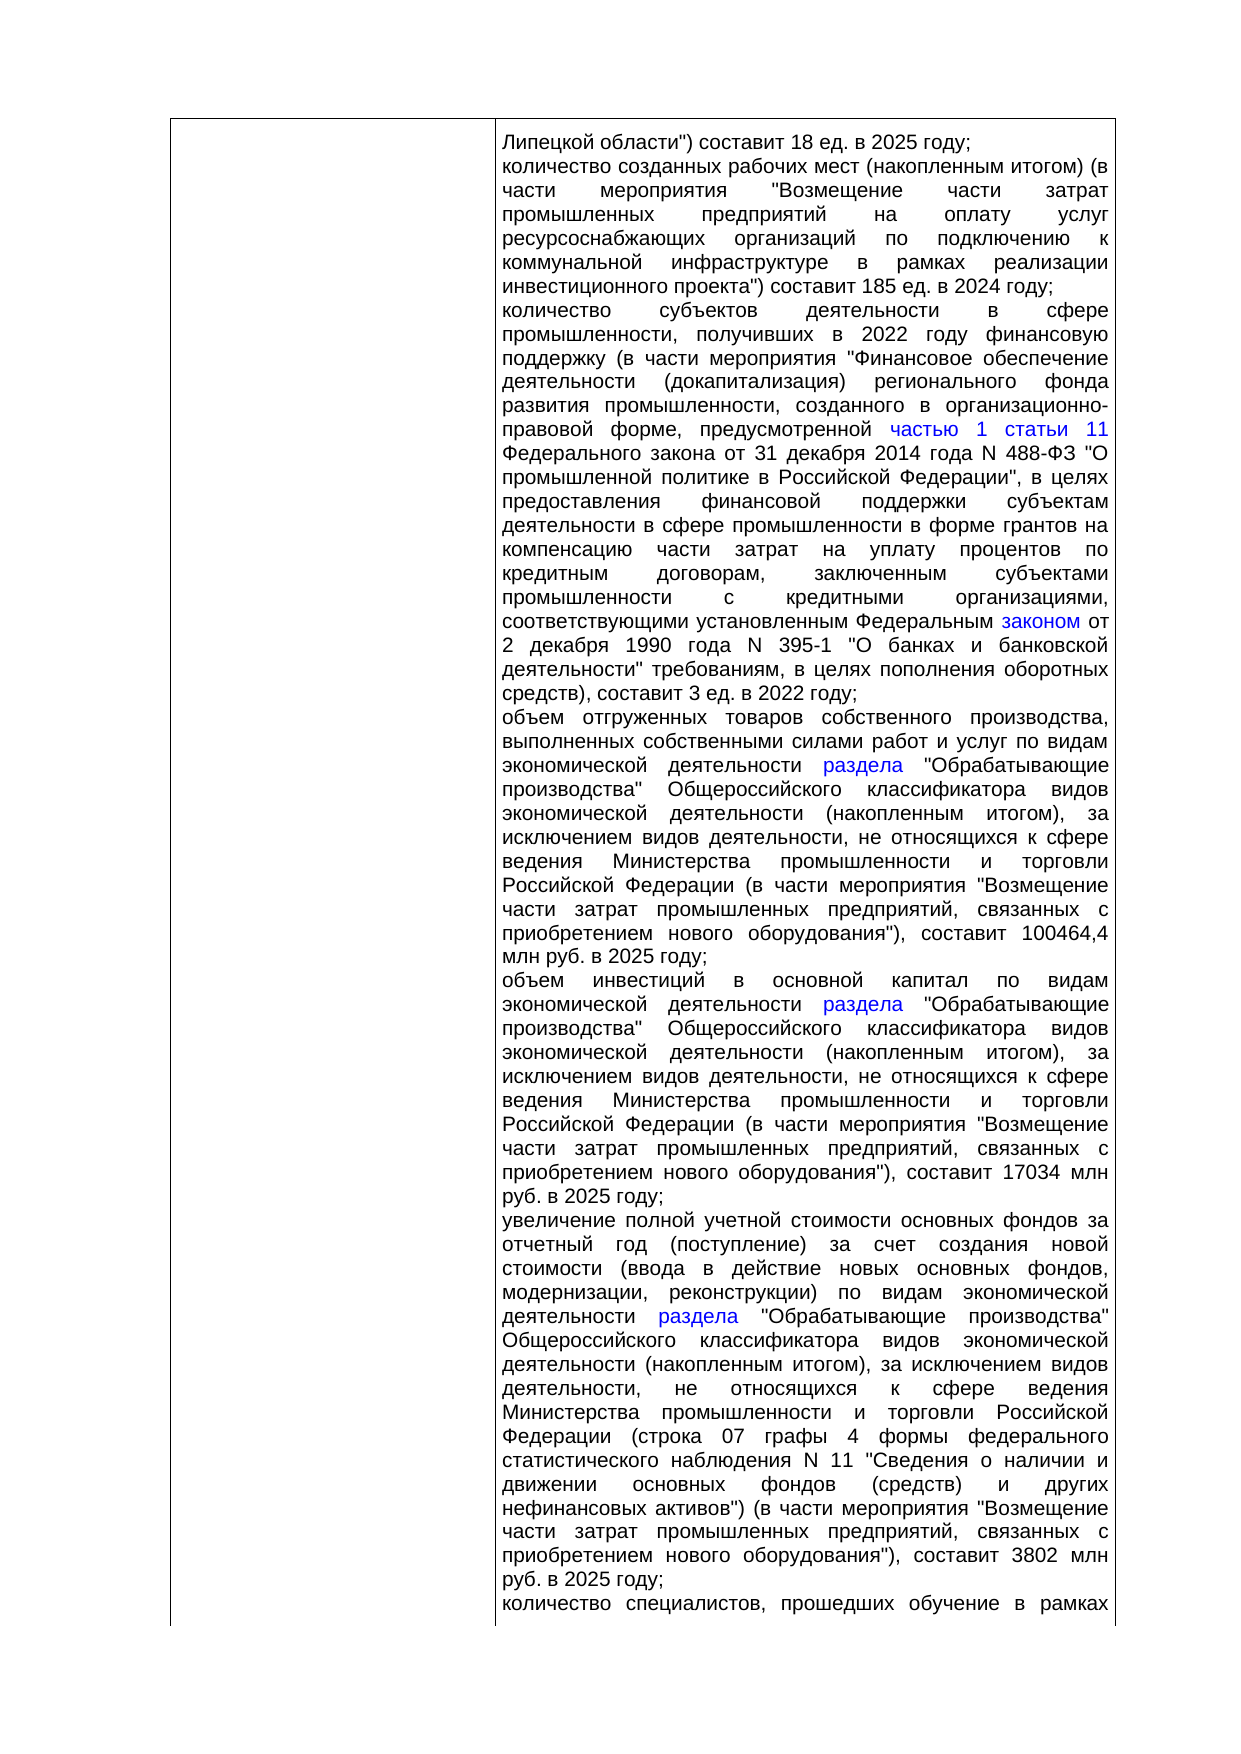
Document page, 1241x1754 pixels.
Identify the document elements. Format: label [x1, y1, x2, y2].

table_cell [496, 119, 1115, 1626]
table_cell [171, 119, 495, 1626]
